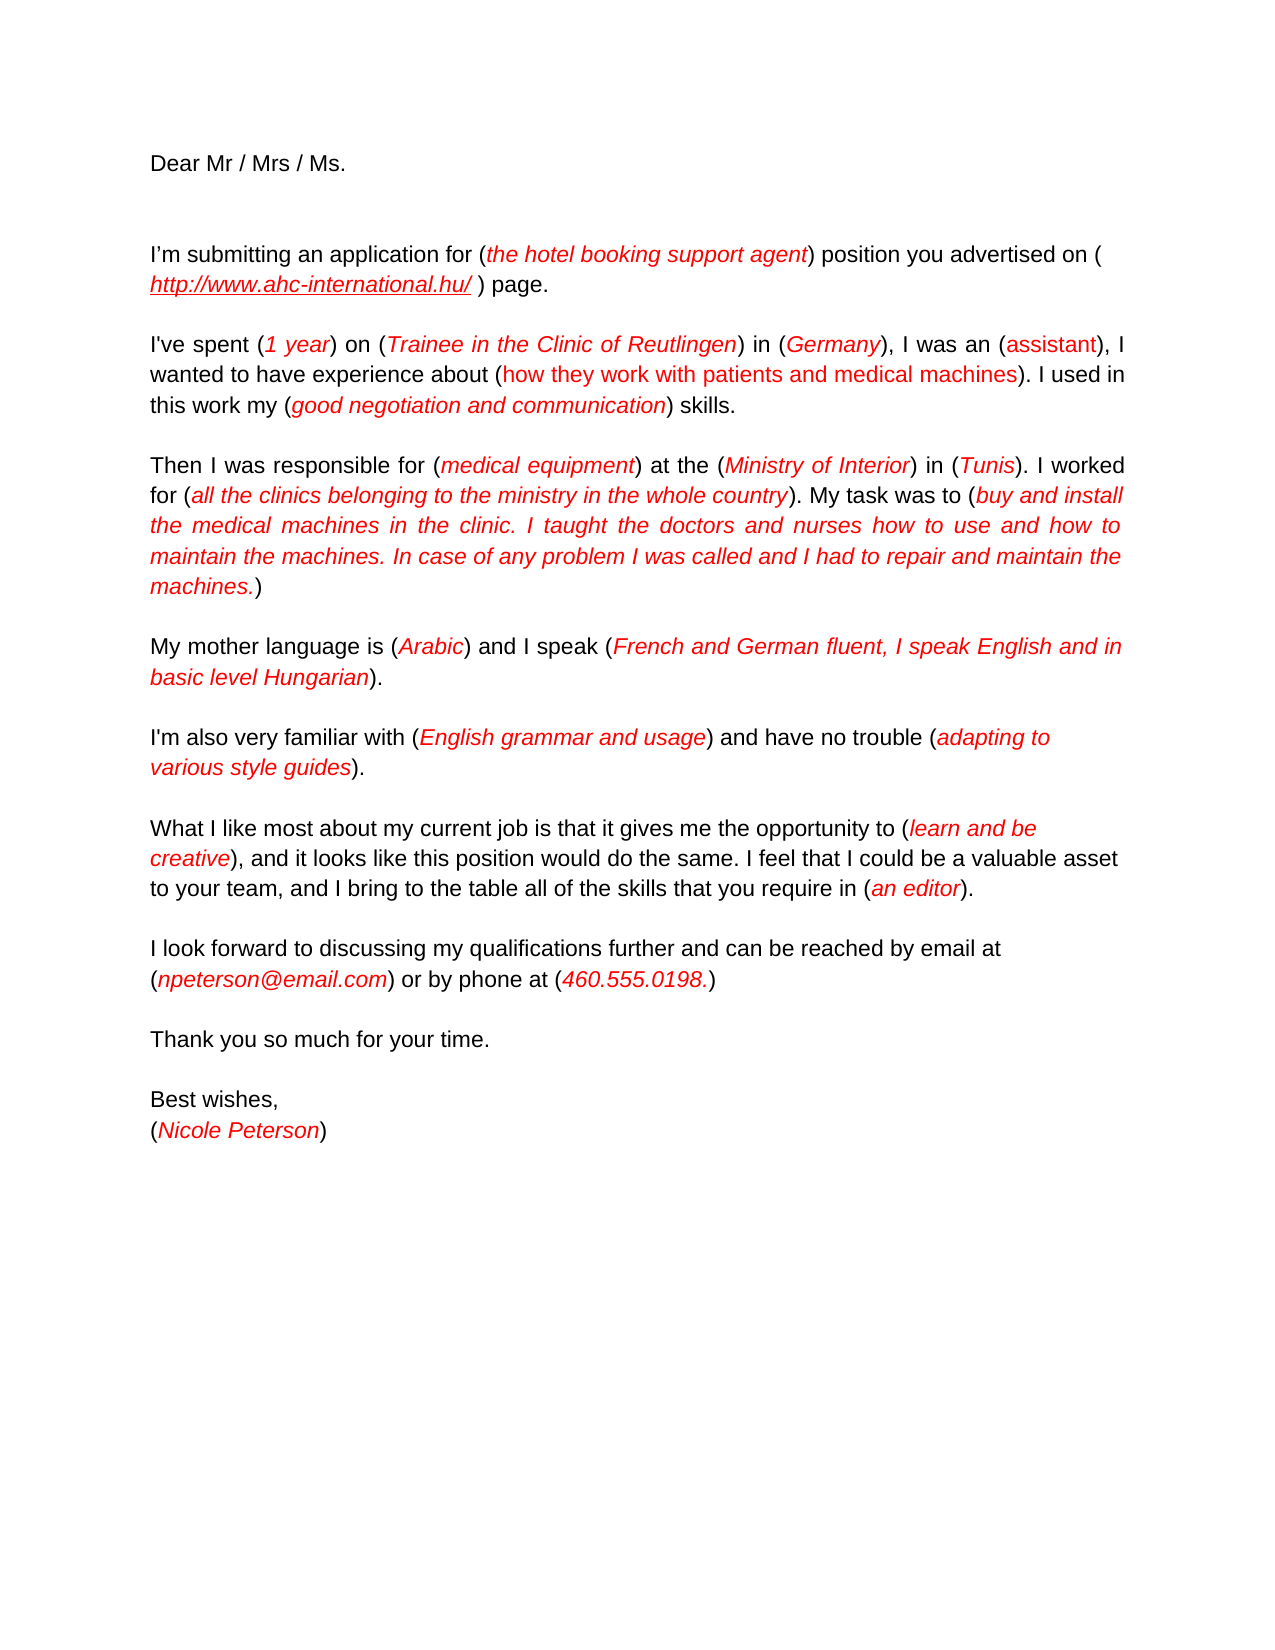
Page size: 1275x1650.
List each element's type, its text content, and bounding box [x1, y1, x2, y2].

text I’m submitting an application for (the hotel booking support agent) position you advertised on ( http://www.ahc-international.hu/ ) page. [150, 241, 1125, 297]
text I've spent (1 year) on (Trainee in the Clinic of Reutlingen) in (Germany), I was an (assistant), I wanted to have experience about (how they work with patients and medical machines). I used in this work my (good negotiation and communication) skills. [150, 331, 1125, 418]
text (Nicole Peterson) [150, 1117, 1125, 1143]
text Best wishes, [150, 1086, 1125, 1113]
text Dear Mr / Mrs / Ms. [150, 150, 1125, 176]
text I'm also very familiar with (English grammar and usage) and have no trouble (adapting to various style guides). [150, 724, 1125, 781]
text Then I was responsible for (medical equipment) at the (Ministry of Interior) in (Tunis). I worked for (all the clinics belonging to the ministry in the whole country). My task was to (buy and install the medical machines in the clinic. I taught the doctors and nurses how to use and how to maintain the machines. In case of any problem I was called and I had to repair and maintain the machines.) [150, 452, 1125, 599]
text I look forward to discussing my qualifications further and can be reached by email at (npeterson@email.com) or by phone at (460.555.0198.) [150, 935, 1125, 992]
text Thank you so much for your time. [150, 1026, 1125, 1052]
text What I like most about my current job is that it gives me the opportunity to (learn and be creative), and it looks like this position would do the same. I feel that I could be a valuable asset to your team, and I bring to the table all of the skills that you require in (an editor). [150, 814, 1125, 901]
text My mother language is (Arabic) and I speak (French and German fluent, I speak English and in basic level Hungarian). [150, 633, 1125, 690]
